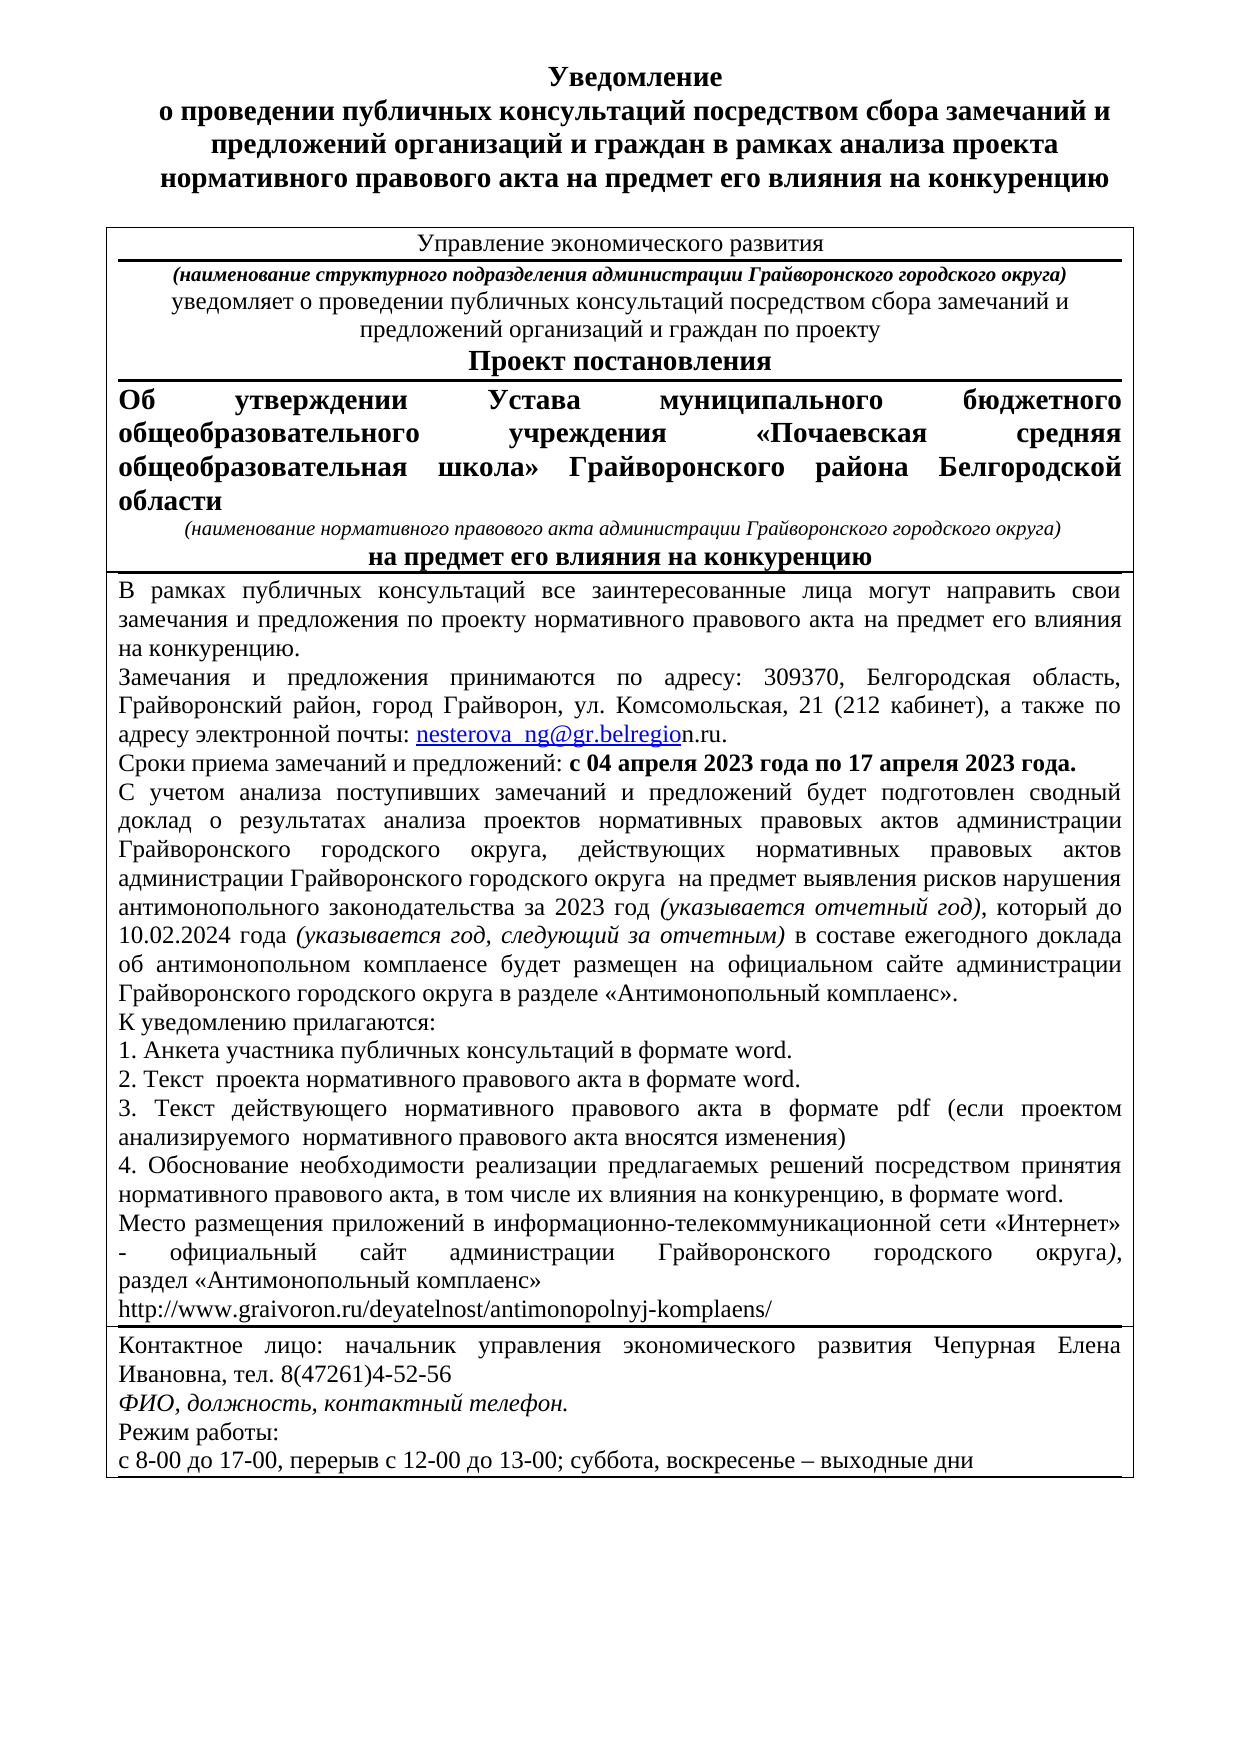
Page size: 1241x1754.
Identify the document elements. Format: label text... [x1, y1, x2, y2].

text Уведомление [118, 59, 1152, 93]
text о проведении публичных консультаций посредством сбора замечаний и предложений организаций и граждан в рамках анализа проекта [118, 93, 1152, 160]
table_cell Контактное лицо: начальник управления экономического развития Чепурная Елена Ивановна, тел. 8(47261)4-52-56 ФИО, должность, контактный телефон. Режим работы: с 8-00 до 17-00, перерыв с 12-00 до 13-00; суббота, воскресенье – выходные дни [107, 1327, 1133, 1477]
table_cell В рамках публичных консультаций все заинтересованные лица могут направить свои замечания и предложения по проекту нормативного правового акта на предмет его влияния на конкуренцию. Замечания и предложения принимаются по адресу: 309370, Белгородская область, Грайворонский район, город Грайворон, ул. Комсомольская, 21 (212 кабинет), а также по адресу электронной почты: nesterova_ng@gr.belregion.ru. Сроки приема замечаний и предложений: с 04 апреля 2023 года по 17 апреля 2023 года. С учетом анализа поступивших замечаний и предложений будет подготовлен сводный доклад о результатах анализа проектов нормативных правовых актов администрации Грайворонского городского округа, действующих нормативных правовых актов администрации Грайворонского городского округа на предмет выявления рисков нарушения антимонопольного законодательства за 2023 год (указывается отчетный год), который до 10.02.2024 года (указывается год, следующий за отчетным) в составе ежегодного доклада об антимонопольном комплаенсе будет размещен на официальном сайте администрации Грайворонского городского округа в разделе «Антимонопольный комплаенс». К уведомлению прилагаются: 1. Анкета участника публичных консультаций в формате word. 2. Текст проекта нормативного правового акта в формате word. 3. Текст действующего нормативного правового акта в формате pdf (если проектом анализируемого нормативного правового акта вносятся изменения) 4. Обоснование необходимости реализации предлагаемых решений посредством принятия нормативного правового акта, в том числе их влияния на конкуренцию, в формате word. Место размещения приложений в информационно-телекоммуникационной сети «Интернет» - официальный сайт администрации Грайворонского городского округа), раздел «Антимонопольный комплаенс» http://www.graivoron.ru/deyatelnost/antimonopolnyj-komplaens/ [107, 573, 1133, 1326]
table_header Управление экономического развития (наименование структурного подразделения администрации Грайворонского городского округа) уведомляет о проведении публичных консультаций посредством сбора замечаний и предложений организаций и граждан по проекту Проект постановления Об утверждении Устава муниципального бюджетного общеобразовательного учреждения «Почаевская средняя общеобразовательная школа» Грайворонского района Белгородской области (наименование нормативного правового акта администрации Грайворонского городского округа) на предмет его влияния на конкуренцию [107, 228, 1133, 571]
text нормативного правового акта на предмет его влияния на конкуренцию [118, 160, 1152, 193]
